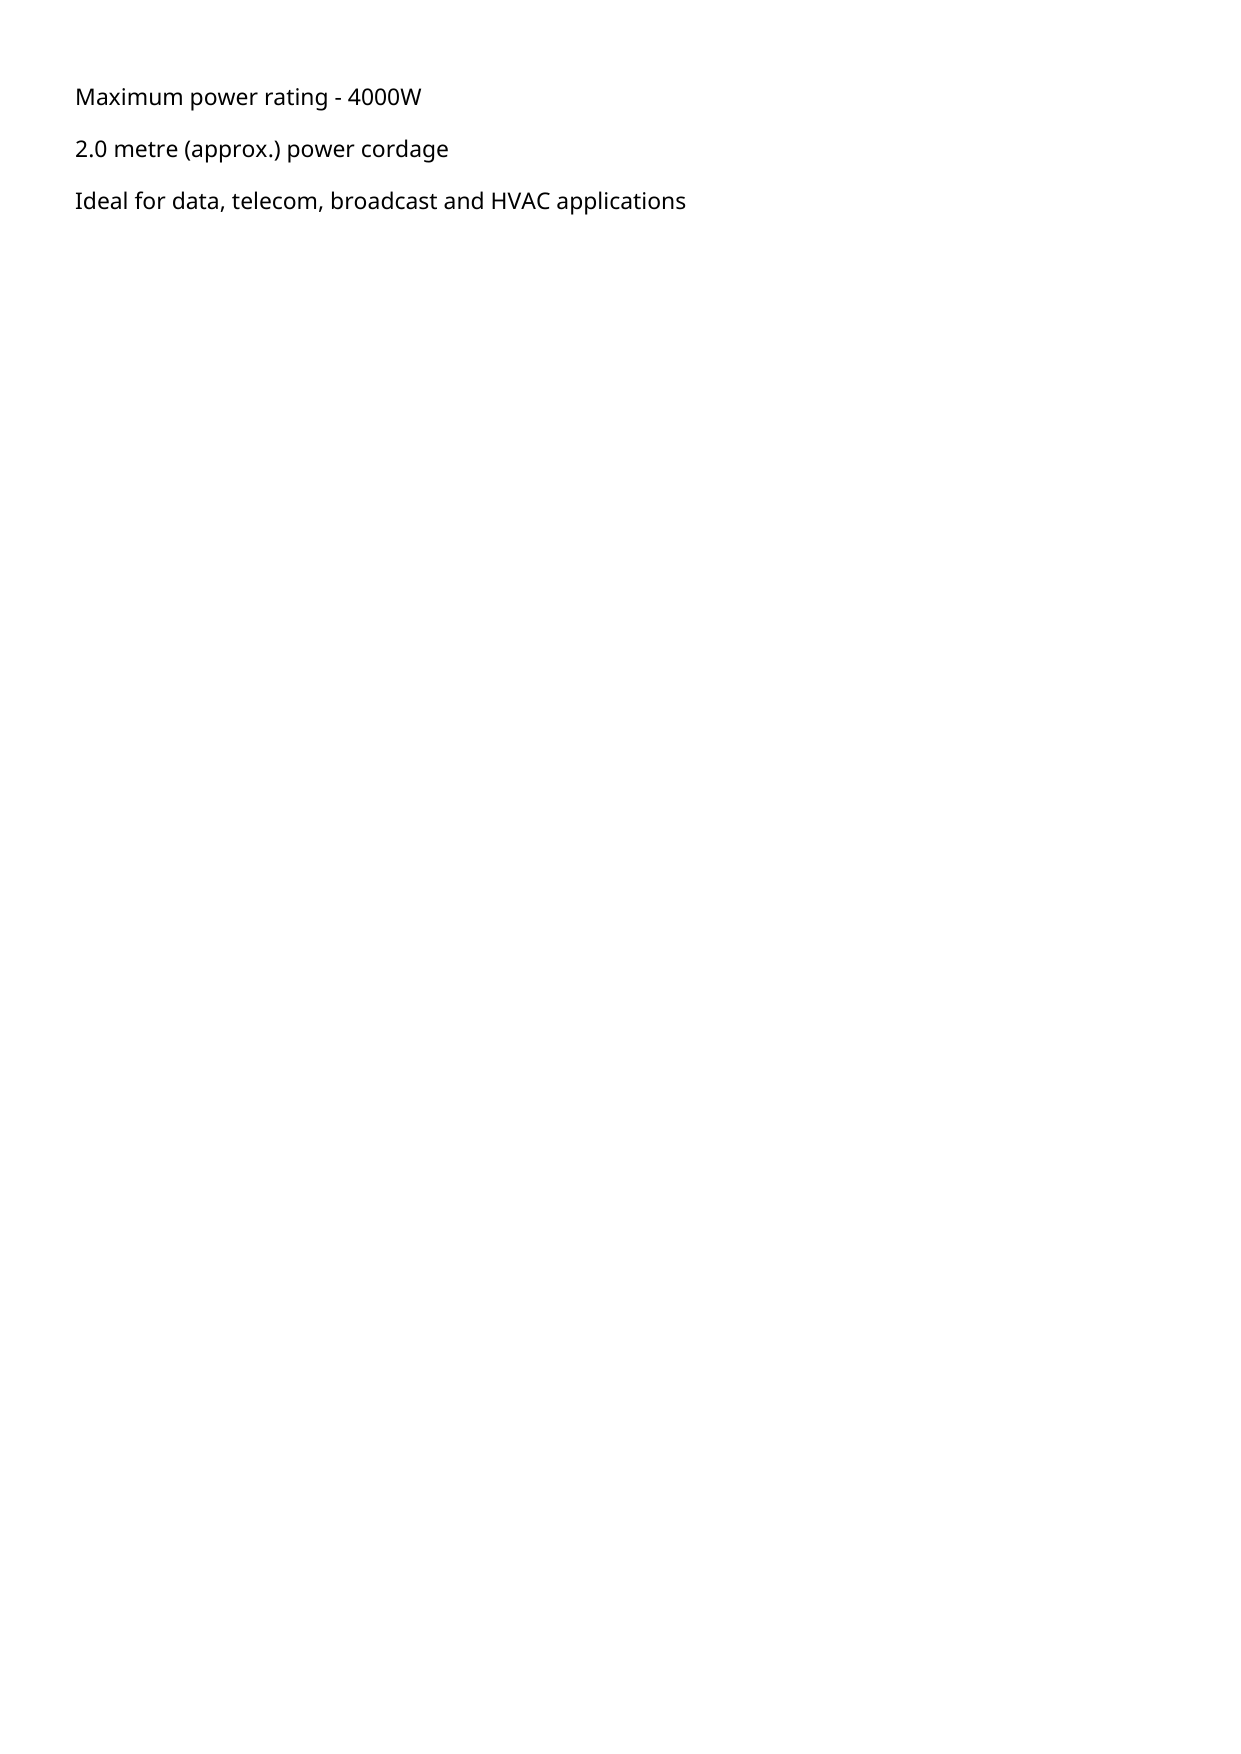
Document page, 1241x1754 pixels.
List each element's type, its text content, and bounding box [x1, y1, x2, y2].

text Maximum power rating - 4000W [75, 81, 1165, 113]
text Ideal for data, telecom, broadcast and HVAC applications [75, 184, 1165, 217]
text 2.0 metre (approx.) power cordage [75, 132, 1165, 165]
